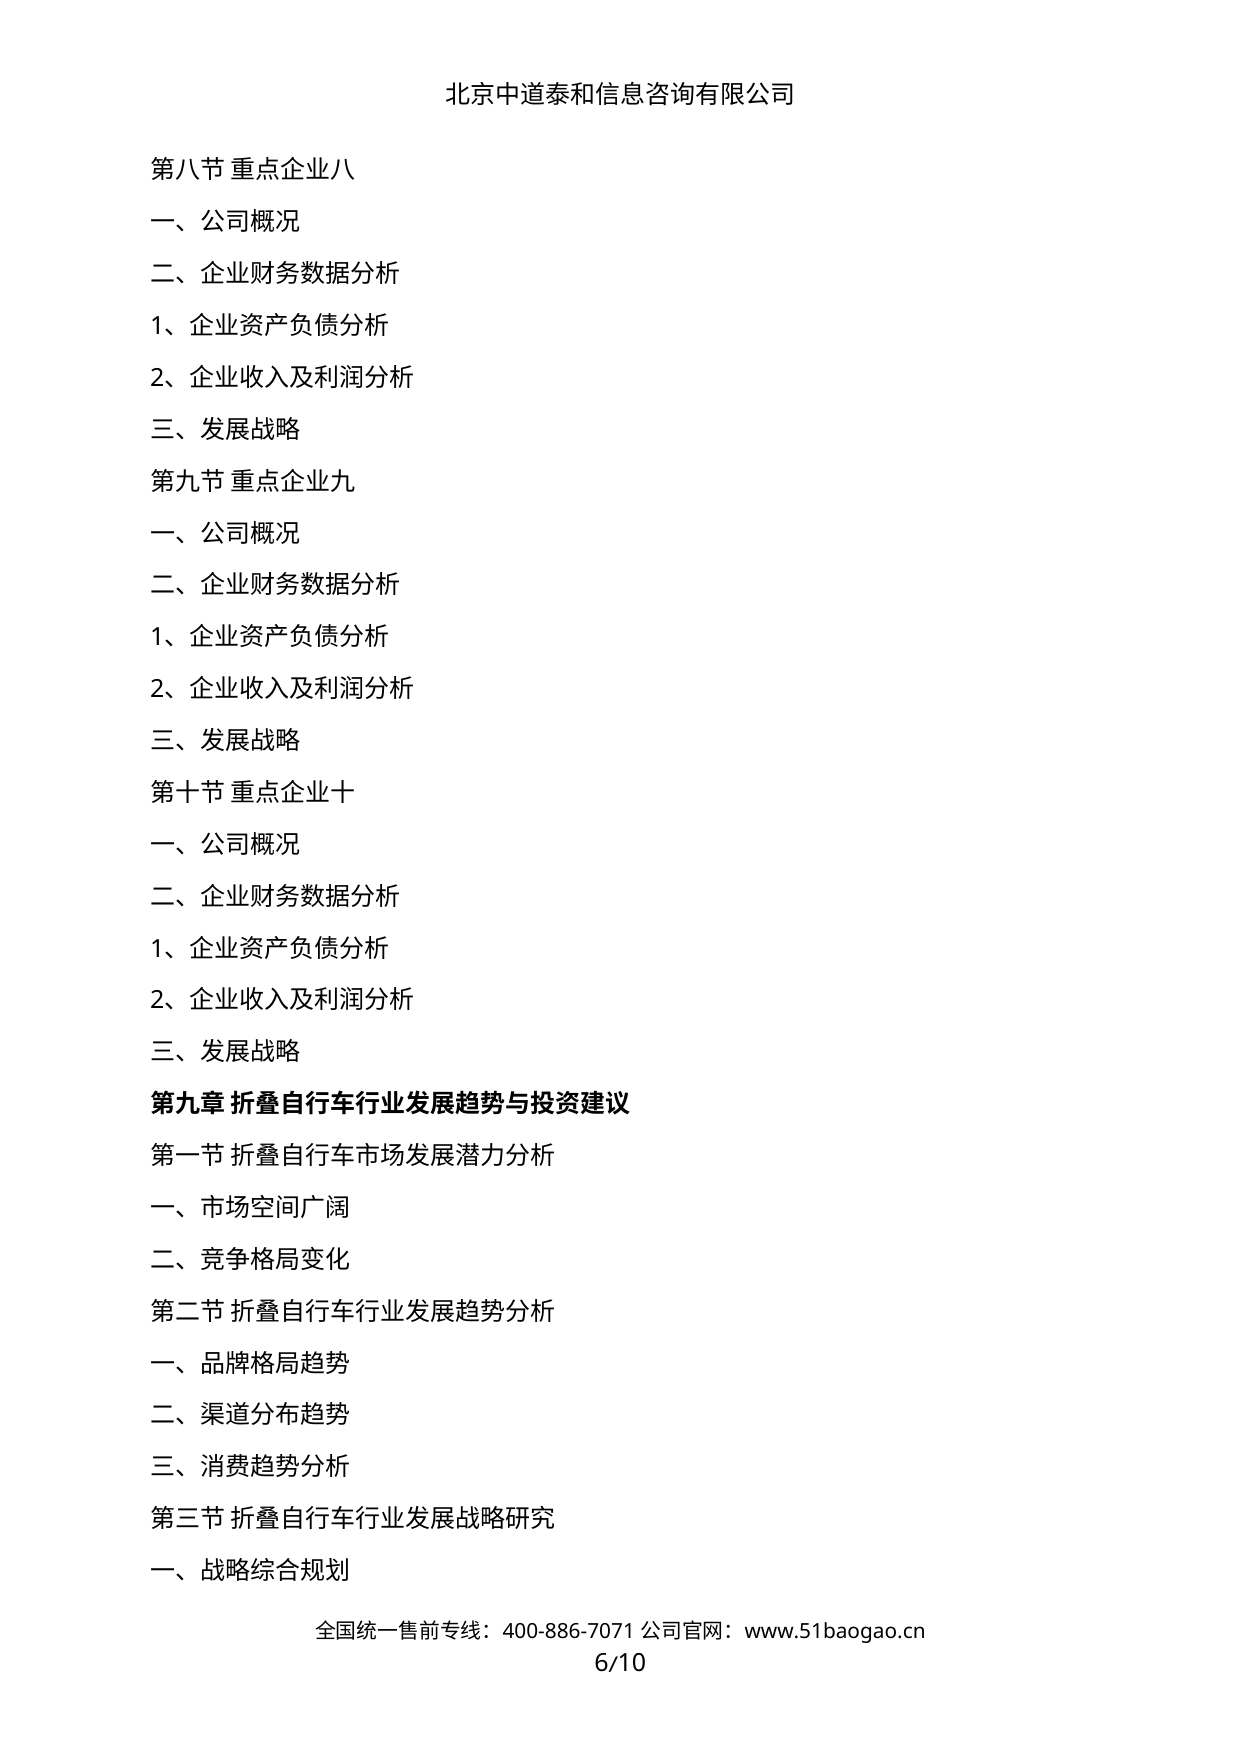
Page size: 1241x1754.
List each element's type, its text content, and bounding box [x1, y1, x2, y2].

text 第一节 折叠自行车市场发展潜力分析 [150, 1136, 1090, 1172]
text 二、企业财务数据分析 [150, 876, 1090, 912]
text 一、战略综合规划 [150, 1551, 1090, 1587]
text 第二节 折叠自行车行业发展趋势分析 [150, 1291, 1090, 1327]
text 2、企业收入及利润分析 [150, 357, 1090, 394]
text 二、企业财务数据分析 [150, 254, 1090, 290]
text 一、公司概况 [150, 824, 1090, 861]
text 一、市场空间广阔 [150, 1187, 1090, 1224]
text 第八节 重点企业八 [150, 150, 1090, 186]
text 一、公司概况 [150, 513, 1090, 549]
text 1、企业资产负债分析 [150, 617, 1090, 653]
text 第十节 重点企业十 [150, 772, 1090, 809]
text 二、竞争格局变化 [150, 1239, 1090, 1276]
text 2、企业收入及利润分析 [150, 980, 1090, 1016]
text 二、企业财务数据分析 [150, 565, 1090, 601]
text 1、企业资产负债分析 [150, 928, 1090, 964]
text 二、渠道分布趋势 [150, 1395, 1090, 1431]
text 三、发展战略 [150, 1032, 1090, 1068]
text 1、企业资产负债分析 [150, 306, 1090, 342]
text 一、品牌格局趋势 [150, 1343, 1090, 1379]
text 三、发展战略 [150, 409, 1090, 446]
text 第三节 折叠自行车行业发展战略研究 [150, 1499, 1090, 1535]
text 一、公司概况 [150, 202, 1090, 238]
text 三、消费趋势分析 [150, 1447, 1090, 1483]
text 第九节 重点企业九 [150, 461, 1090, 497]
text 三、发展战略 [150, 721, 1090, 757]
text 2、企业收入及利润分析 [150, 669, 1090, 705]
text 第九章 折叠自行车行业发展趋势与投资建议 [150, 1084, 1090, 1120]
